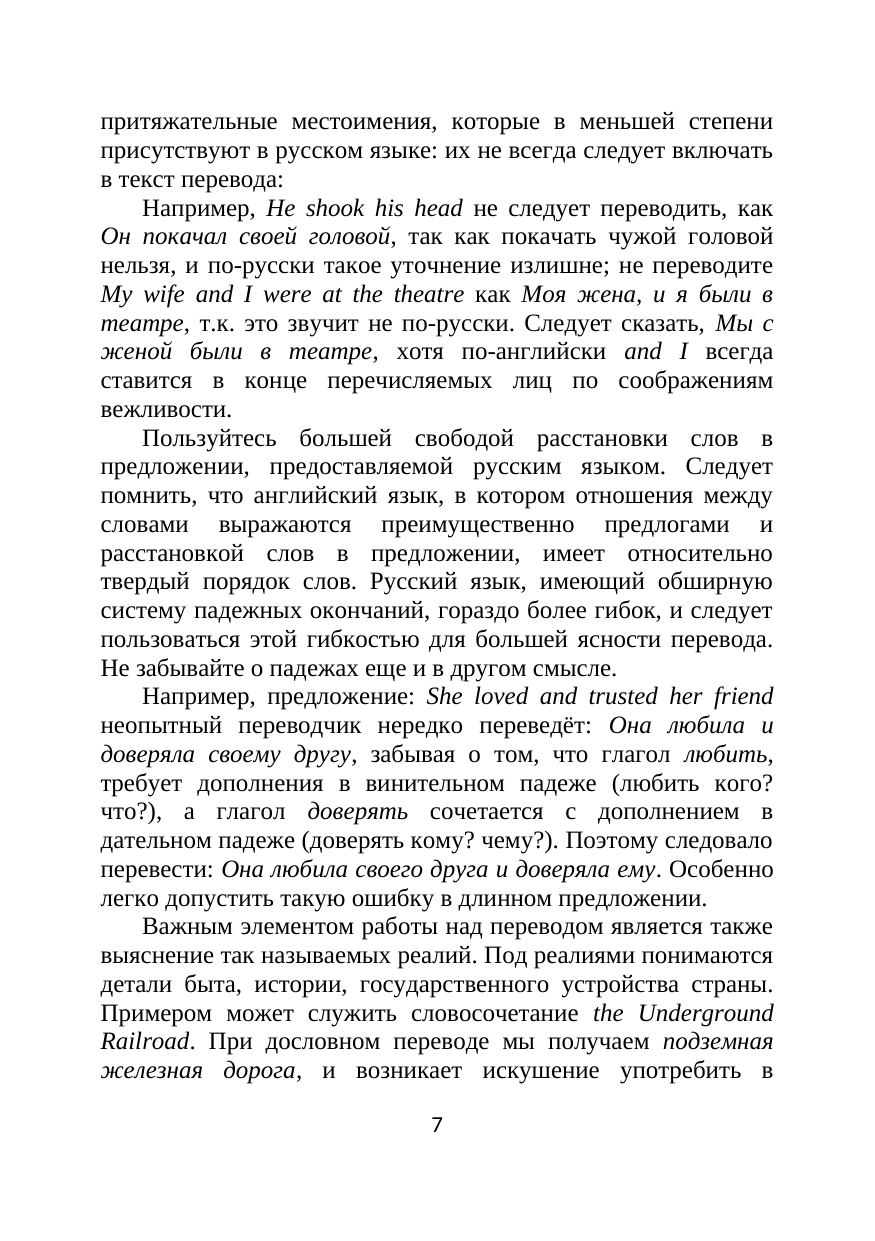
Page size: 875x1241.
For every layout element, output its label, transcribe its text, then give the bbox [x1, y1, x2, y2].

text Например, He shook his head не следует переводить, как Он покачал своей головой, так как покачать чужой головой нельзя, и по-русски такое уточнение излишне; не переводите My wife and I were at the theatre как Моя жена, и я были в театре, т.к. это звучит не по-русски. Следует сказать, Мы с женой были в театре, хотя по-английски and I всегда ставится в конце перечисляемых лиц по соображениям вежливости. [100, 193, 774, 423]
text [100, 106, 774, 193]
text Пользуйтесь большей свободой расстановки слов в предложении, предоставляемой русским языком. Следует помнить, что английский язык, в котором отношения между словами выражаются преимущественно предлогами и расстановкой слов в предложении, имеет относительно твердый порядок слов. Русский язык, имеющий обширную систему падежных окончаний, гораздо более гибок, и следует пользоваться этой гибкостью для большей ясности перевода. Не забывайте о падежах еще и в другом смысле. [100, 423, 774, 681]
text Например, предложение: She loved and trusted her friend неопытный переводчик нередко переведёт: Она любила и доверяла своему другу, забывая о том, что глагол любить, требует дополнения в винительном падеже (любить кого? что?), а глагол доверять сочетается с дополнением в дательном падеже (доверять кому? чему?). Поэтому следовало перевести: Она любила своего друга и доверяла ему. Особенно легко допустить такую ошибку в длинном предложении. [100, 681, 774, 911]
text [100, 911, 774, 1084]
